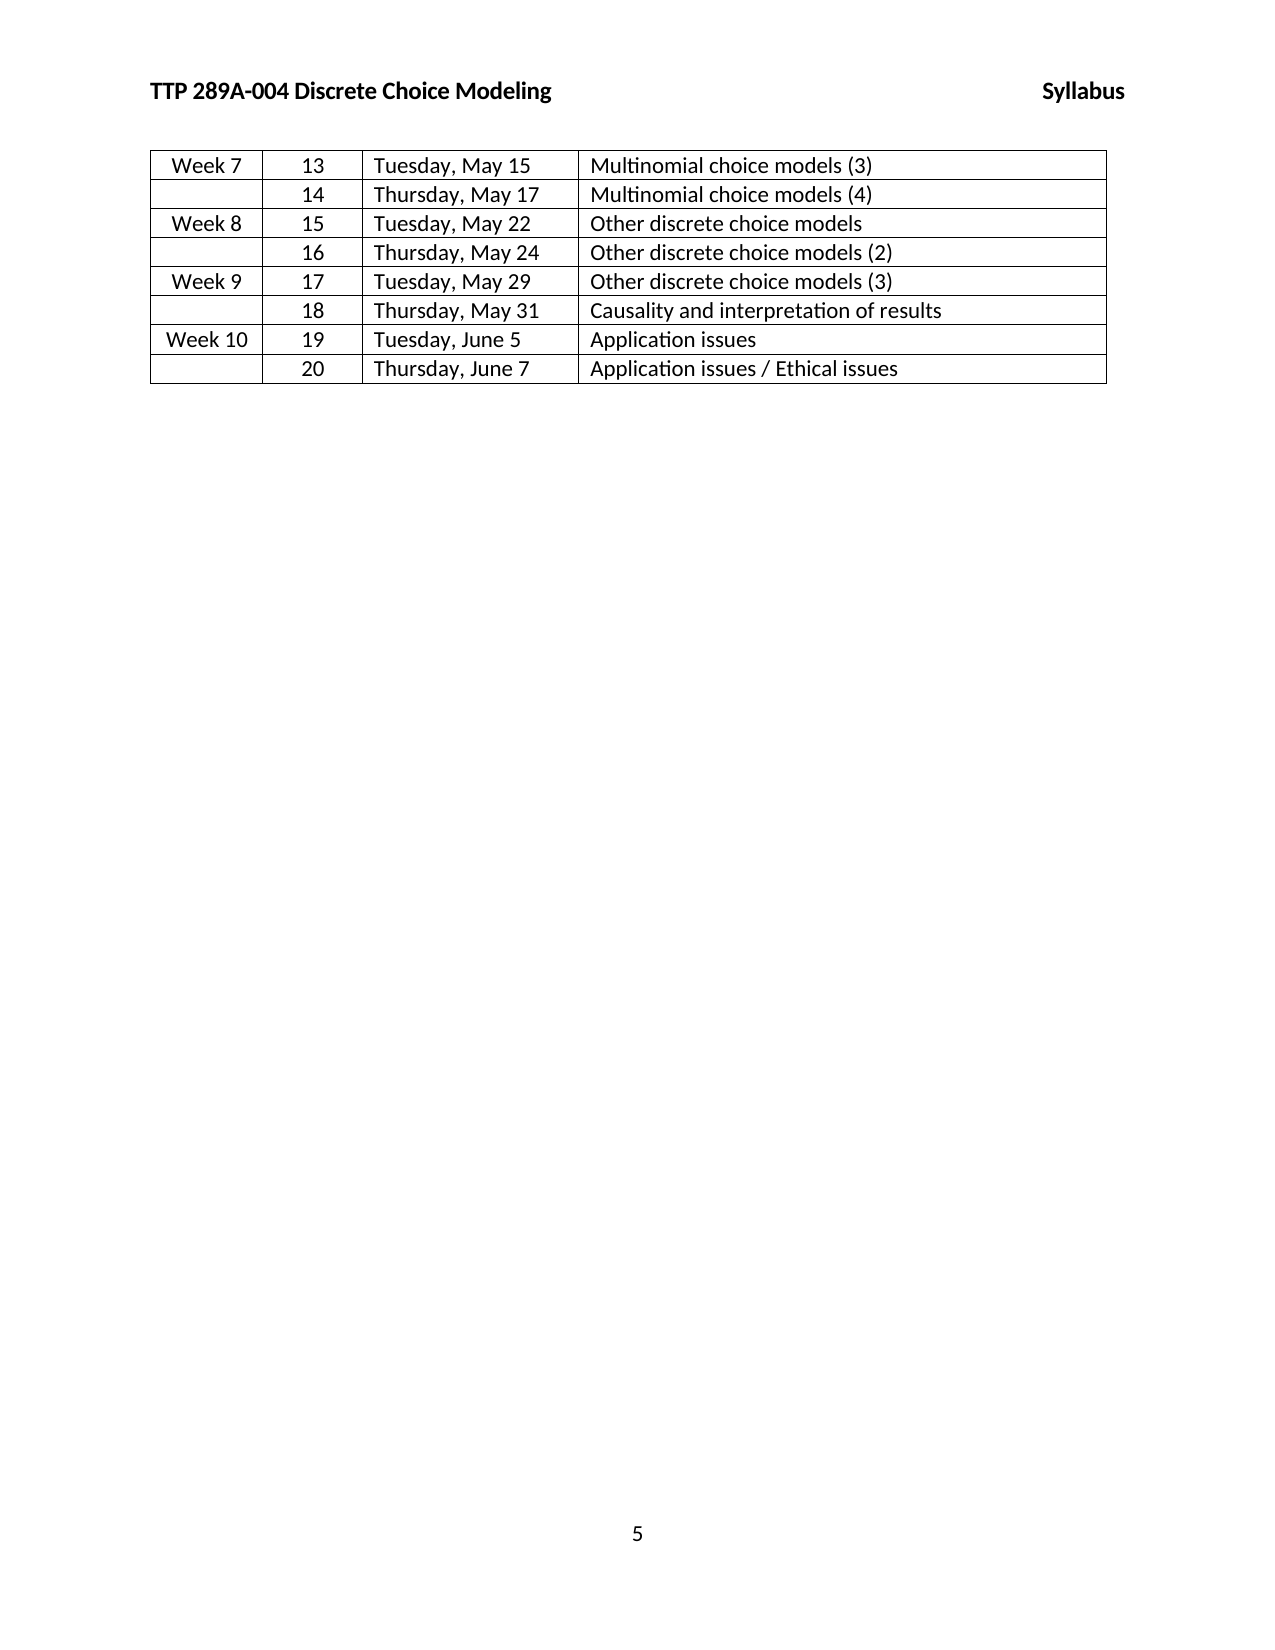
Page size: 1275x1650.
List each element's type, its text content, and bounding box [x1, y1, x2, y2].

table_cell 13 [263, 151, 362, 179]
table_cell [151, 180, 262, 208]
table_cell Multinomial choice models (4) [579, 180, 1106, 208]
table_cell Tuesday, May 22 [363, 209, 578, 237]
table_cell Causality and interpretation of results [579, 296, 1106, 324]
table_cell 19 [263, 325, 362, 353]
table_cell Week 9 [151, 267, 262, 295]
table_cell [151, 238, 262, 266]
table_cell Thursday, May 17 [363, 180, 578, 208]
table_cell Week 7 [151, 151, 262, 179]
table_cell Tuesday, May 15 [363, 151, 578, 179]
table_cell Other discrete choice models [579, 209, 1106, 237]
table_cell 17 [263, 267, 362, 295]
table_cell Multinomial choice models (3) [579, 151, 1106, 179]
table_cell Thursday, May 24 [363, 238, 578, 266]
table_cell Other discrete choice models (2) [579, 238, 1106, 266]
table_cell 18 [263, 296, 362, 324]
table_cell Thursday, June 7 [363, 355, 578, 382]
table_cell [151, 296, 262, 324]
table_cell 20 [263, 355, 362, 382]
table_cell 14 [263, 180, 362, 208]
table_cell 15 [263, 209, 362, 237]
table_cell Week 8 [151, 209, 262, 237]
table_cell Tuesday, May 29 [363, 267, 578, 295]
table_cell Thursday, May 31 [363, 296, 578, 324]
table_cell [151, 355, 262, 382]
table_cell Application issues [579, 325, 1106, 353]
table_cell Tuesday, June 5 [363, 325, 578, 353]
table_cell Week 10 [151, 325, 262, 353]
table_cell 16 [263, 238, 362, 266]
table_cell Application issues / Ethical issues [579, 355, 1106, 382]
table_cell Other discrete choice models (3) [579, 267, 1106, 295]
